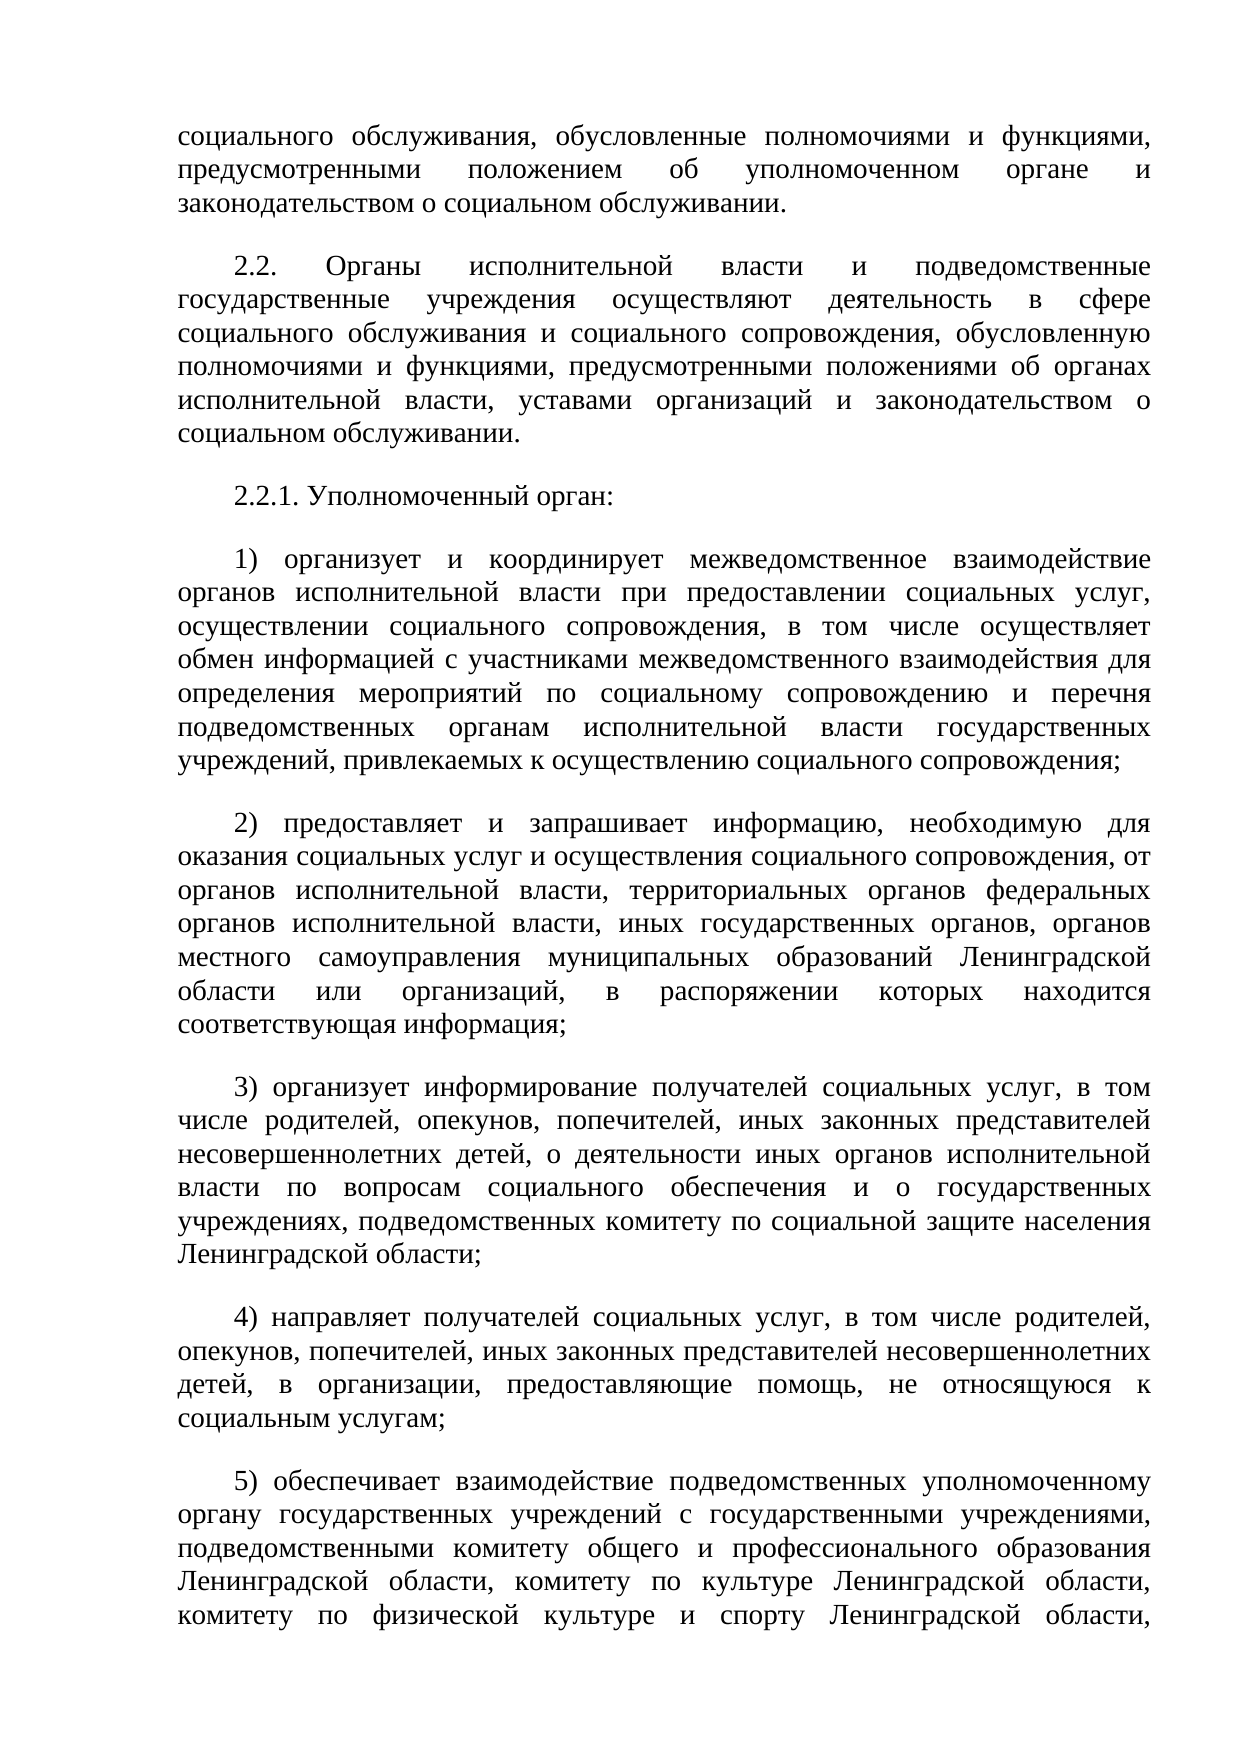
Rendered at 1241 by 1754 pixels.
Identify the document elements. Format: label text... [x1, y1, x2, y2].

text 2.2.1. Уполномоченный орган: [177, 478, 1152, 512]
text 4) направляет получателей социальных услуг, в том числе родителей, опекунов, попечителей, иных законных представителей несовершеннолетних детей, в организации, предоставляющие помощь, не относящуюся к социальным услугам; [177, 1299, 1152, 1433]
text 3) организует информирование получателей социальных услуг, в том числе родителей, опекунов, попечителей, иных законных представителей несовершеннолетних детей, о деятельности иных органов исполнительной власти по вопросам социального обеспечения и о государственных учреждениях, подведомственных комитету по социальной защите населения Ленинградской области; [177, 1069, 1152, 1270]
text 2) предоставляет и запрашивает информацию, необходимую для оказания социальных услуг и осуществления социального сопровождения, от органов исполнительной власти, территориальных органов федеральных органов исполнительной власти, иных государственных органов, органов местного самоуправления муниципальных образований Ленинградской области или организаций, в распоряжении которых находится соответствующая информация; [177, 805, 1152, 1040]
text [177, 1463, 1152, 1630]
text 1) организует и координирует межведомственное взаимодействие органов исполнительной власти при предоставлении социальных услуг, осуществлении социального сопровождения, в том числе осуществляет обмен информацией с участниками межведомственного взаимодействия для определения мероприятий по социальному сопровождению и перечня подведомственных органам исполнительной власти государственных учреждений, привлекаемых к осуществлению социального сопровождения; [177, 541, 1152, 776]
text 2.2. Органы исполнительной власти и подведомственные государственные учреждения осуществляют деятельность в сфере социального обслуживания и социального сопровождения, обусловленную полномочиями и функциями, предусмотренными положениями об органах исполнительной власти, уставами организаций и законодательством о социальном обслуживании. [177, 248, 1152, 449]
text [177, 118, 1152, 219]
